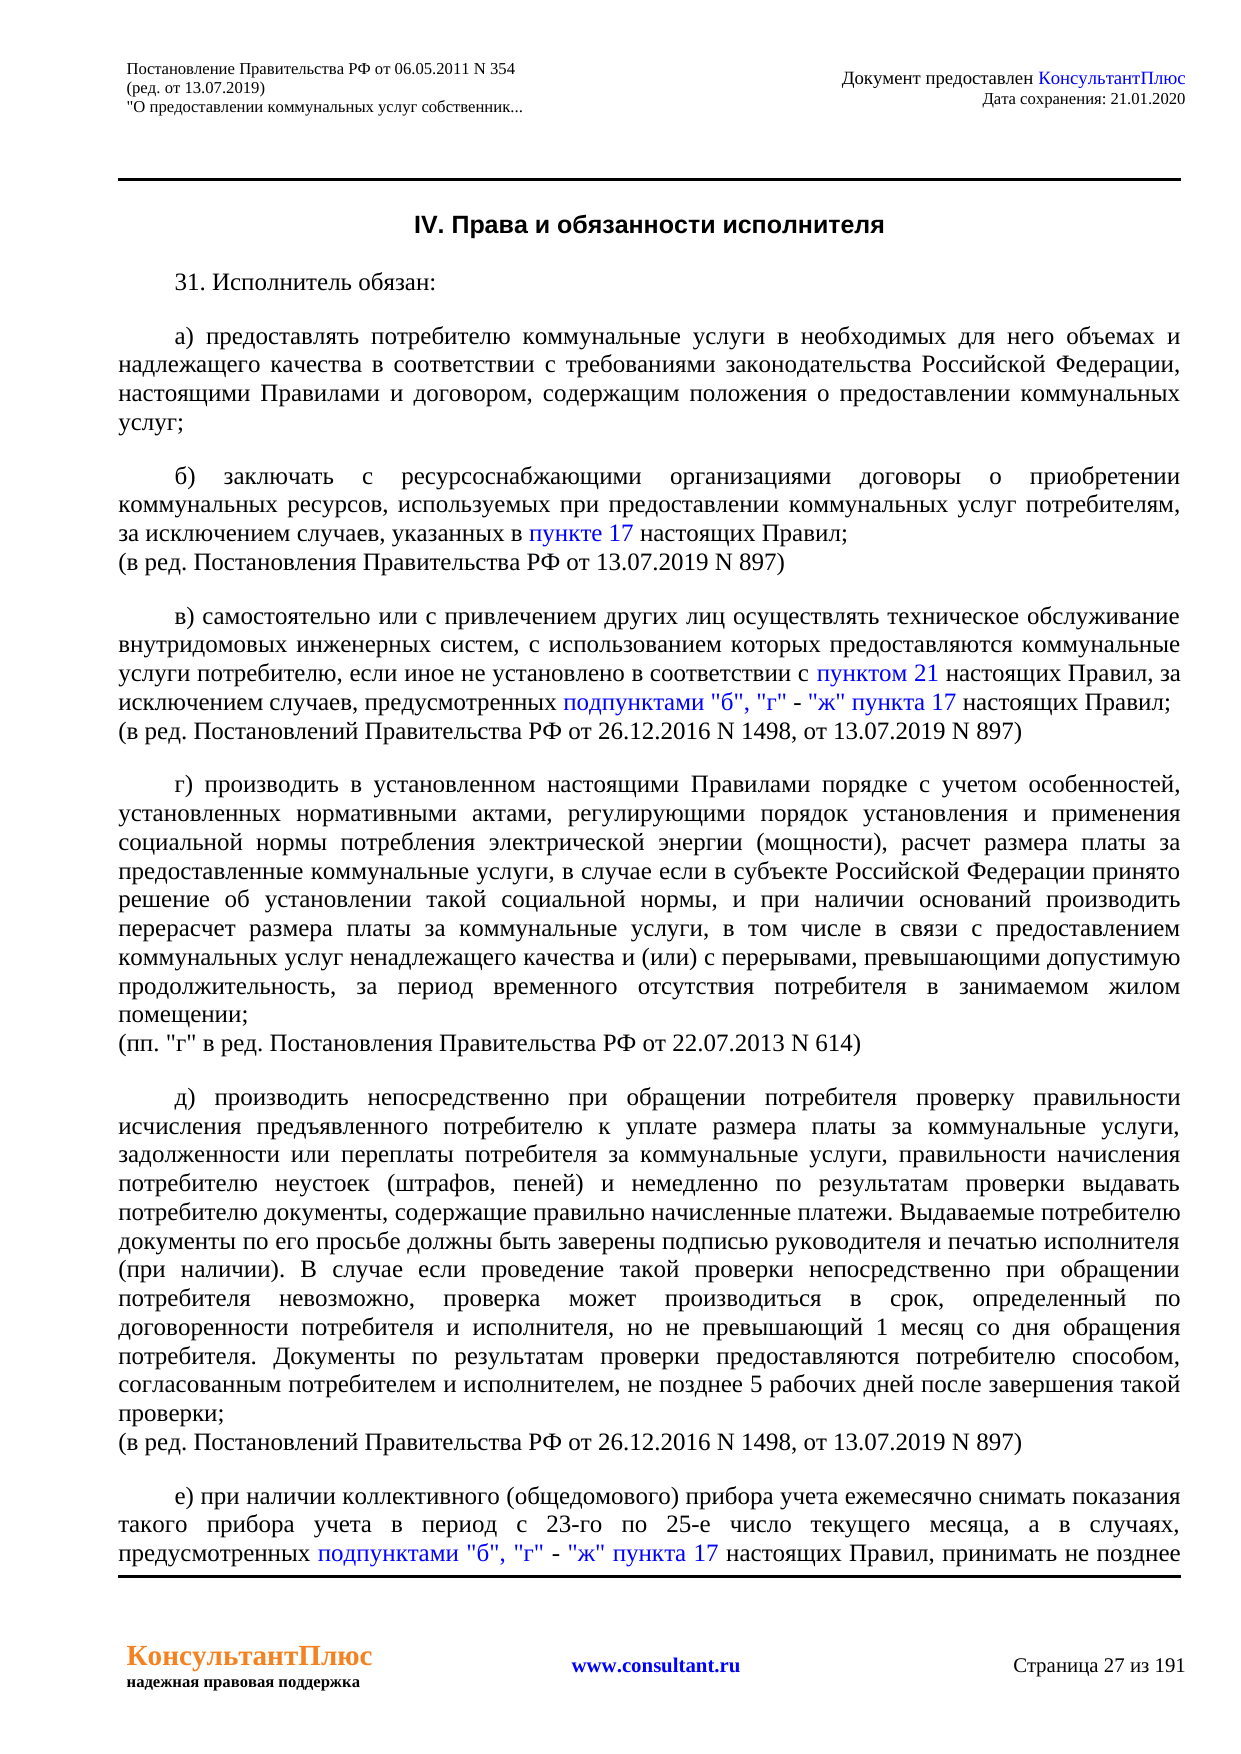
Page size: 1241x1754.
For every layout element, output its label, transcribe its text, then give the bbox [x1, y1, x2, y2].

text (в ред. Постановления Правительства РФ от 13.07.2019 N 897) [118, 547, 1181, 576]
text г) производить в установленном настоящими Правилами порядке с учетом особенностей, установленных нормативными актами, регулирующими порядок установления и применения социальной нормы потребления электрической энергии (мощности), расчет размера платы за предоставленные коммунальные услуги, в случае если в субъекте Российской Федерации принято решение об установлении такой социальной нормы, и при наличии оснований производить перерасчет размера платы за коммунальные услуги, в том числе в связи с предоставлением коммунальных услуг ненадлежащего качества и (или) с перерывами, превышающими допустимую продолжительность, за период временного отсутствия потребителя в занимаемом жилом помещении; [118, 769, 1181, 1028]
title IV. Права и обязанности исполнителя [118, 209, 1181, 238]
text б) заключать с ресурсоснабжающими организациями договоры о приобретении коммунальных ресурсов, используемых при предоставлении коммунальных услуг потребителям, за исключением случаев, указанных в пункте 17 настоящих Правил; [118, 461, 1181, 547]
text (в ред. Постановлений Правительства РФ от 26.12.2016 N 1498, от 13.07.2019 N 897) [118, 716, 1181, 744]
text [118, 1481, 1181, 1567]
text а) предоставлять потребителю коммунальные услуги в необходимых для него объемах и надлежащего качества в соответствии с требованиями законодательства Российской Федерации, настоящими Правилами и договором, содержащим положения о предоставлении коммунальных услуг; [118, 321, 1181, 436]
text в) самостоятельно или с привлечением других лиц осуществлять техническое обслуживание внутридомовых инженерных систем, с использованием которых предоставляются коммунальные услуги потребителю, если иное не установлено в соответствии с пунктом 21 настоящих Правил, за исключением случаев, предусмотренных подпунктами "б", "г" - "ж" пункта 17 настоящих Правил; [118, 601, 1181, 716]
text (в ред. Постановлений Правительства РФ от 26.12.2016 N 1498, от 13.07.2019 N 897) [118, 1427, 1181, 1456]
text 31. Исполнитель обязан: [118, 267, 1181, 296]
text (пп. "г" в ред. Постановления Правительства РФ от 22.07.2013 N 614) [118, 1028, 1181, 1057]
text д) производить непосредственно при обращении потребителя проверку правильности исчисления предъявленного потребителю к уплате размера платы за коммунальные услуги, задолженности или переплаты потребителя за коммунальные услуги, правильности начисления потребителю неустоек (штрафов, пеней) и немедленно по результатам проверки выдавать потребителю документы, содержащие правильно начисленные платежи. Выдаваемые потребителю документы по его просьбе должны быть заверены подписью руководителя и печатью исполнителя (при наличии). В случае если проведение такой проверки непосредственно при обращении потребителя невозможно, проверка может производиться в срок, определенный по договоренности потребителя и исполнителя, но не превышающий 1 месяц со дня обращения потребителя. Документы по результатам проверки предоставляются потребителю способом, согласованным потребителем и исполнителем, не позднее 5 рабочих дней после завершения такой проверки; [118, 1082, 1181, 1427]
